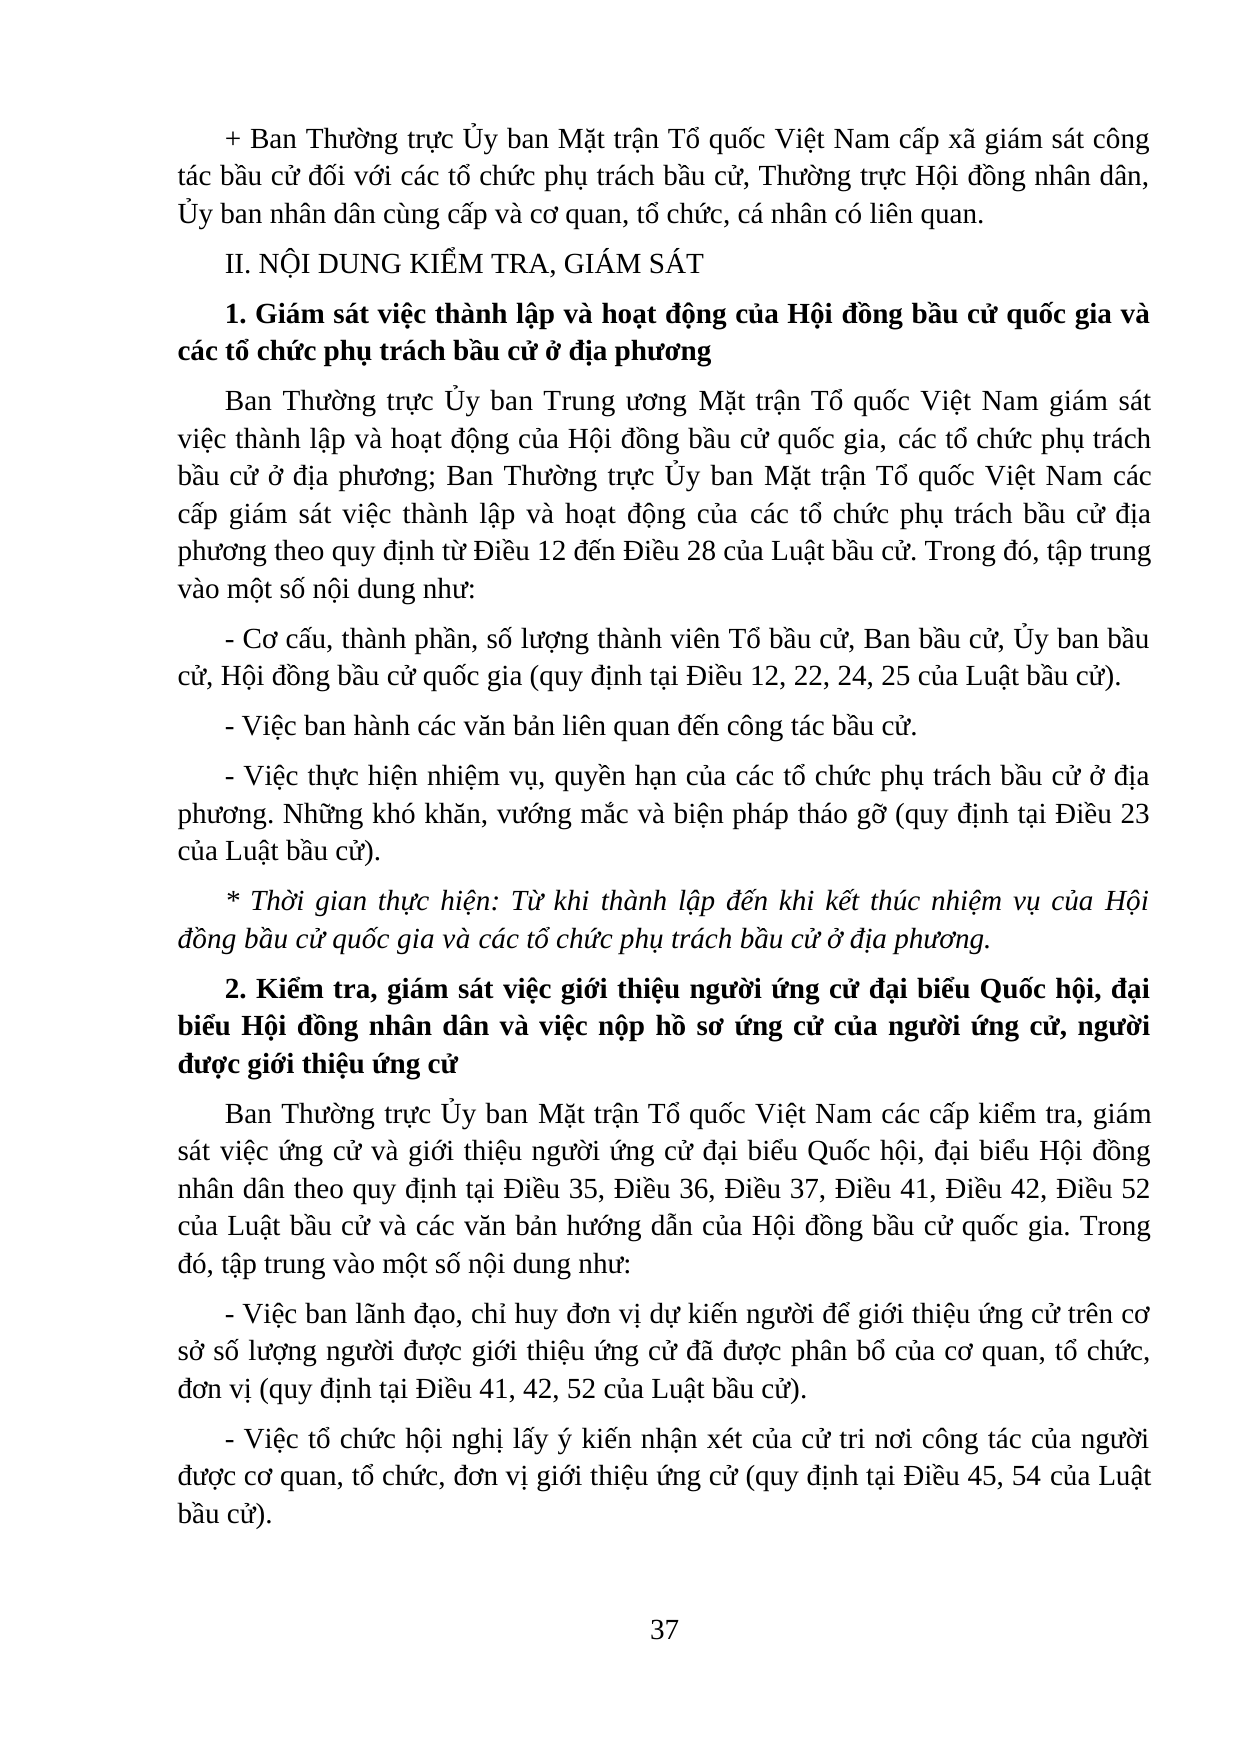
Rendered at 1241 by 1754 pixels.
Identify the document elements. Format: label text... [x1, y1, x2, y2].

text - Việc ban lãnh đạo, chỉ huy đơn vị dự kiến người để giới thiệu ứng cử trên cơ sở số lượng người được giới thiệu ứng cử đã được phân bổ của cơ quan, tổ chức, đơn vị (quy định tại Điều 41, 42, 52 của Luật bầu cử). [177, 1293, 1152, 1406]
text * Thời gian thực hiện: Từ khi thành lập đến khi kết thúc nhiệm vụ của Hội đồng bầu cử quốc gia và các tổ chức phụ trách bầu cử ở địa phương. [177, 881, 1152, 956]
text 1. Giám sát việc thành lập và hoạt động của Hội đồng bầu cử quốc gia và các tổ chức phụ trách bầu cử ở địa phương [177, 293, 1152, 368]
text II. NỘI DUNG KIỂM TRA, GIÁM SÁT [177, 243, 1152, 281]
text Ban Thường trực Ủy ban Trung ương Mặt trận Tổ quốc Việt Nam giám sát việc thành lập và hoạt động của Hội đồng bầu cử quốc gia, các tổ chức phụ trách bầu cử ở địa phương; Ban Thường trực Ủy ban Mặt trận Tổ quốc Việt Nam các cấp giám sát việc thành lập và hoạt động của các tổ chức phụ trách bầu cử địa phương theo quy định từ Điều 12 đến Điều 28 của Luật bầu cử. Trong đó, tập trung vào một số nội dung như: [177, 381, 1152, 606]
text + Ban Thường trực Ủy ban Mặt trận Tổ quốc Việt Nam cấp xã giám sát công tác bầu cử đối với các tổ chức phụ trách bầu cử, Thường trực Hội đồng nhân dân, Ủy ban nhân dân cùng cấp và cơ quan, tổ chức, cá nhân có liên quan. [177, 118, 1152, 231]
text - Việc tổ chức hội nghị lấy ý kiến nhận xét của cử tri nơi công tác của người được cơ quan, tổ chức, đơn vị giới thiệu ứng cử (quy định tại Điều 45, 54 của Luật bầu cử). [177, 1418, 1152, 1531]
text - Cơ cấu, thành phần, số lượng thành viên Tổ bầu cử, Ban bầu cử, Ủy ban bầu cử, Hội đồng bầu cử quốc gia (quy định tại Điều 12, 22, 24, 25 của Luật bầu cử). [177, 618, 1152, 693]
text 2. Kiểm tra, giám sát việc giới thiệu người ứng cử đại biểu Quốc hội, đại biểu Hội đồng nhân dân và việc nộp hồ sơ ứng cử của người ứng cử, người được giới thiệu ứng cử [177, 968, 1152, 1081]
text Ban Thường trực Ủy ban Mặt trận Tổ quốc Việt Nam các cấp kiểm tra, giám sát việc ứng cử và giới thiệu người ứng cử đại biểu Quốc hội, đại biểu Hội đồng nhân dân theo quy định tại Điều 35, Điều 36, Điều 37, Điều 41, Điều 42, Điều 52 của Luật bầu cử và các văn bản hướng dẫn của Hội đồng bầu cử quốc gia. Trong đó, tập trung vào một số nội dung như: [177, 1093, 1152, 1281]
text - Việc thực hiện nhiệm vụ, quyền hạn của các tổ chức phụ trách bầu cử ở địa phương. Những khó khăn, vướng mắc và biện pháp tháo gỡ (quy định tại Điều 23 của Luật bầu cử). [177, 756, 1152, 868]
text - Việc ban hành các văn bản liên quan đến công tác bầu cử. [177, 706, 1152, 743]
